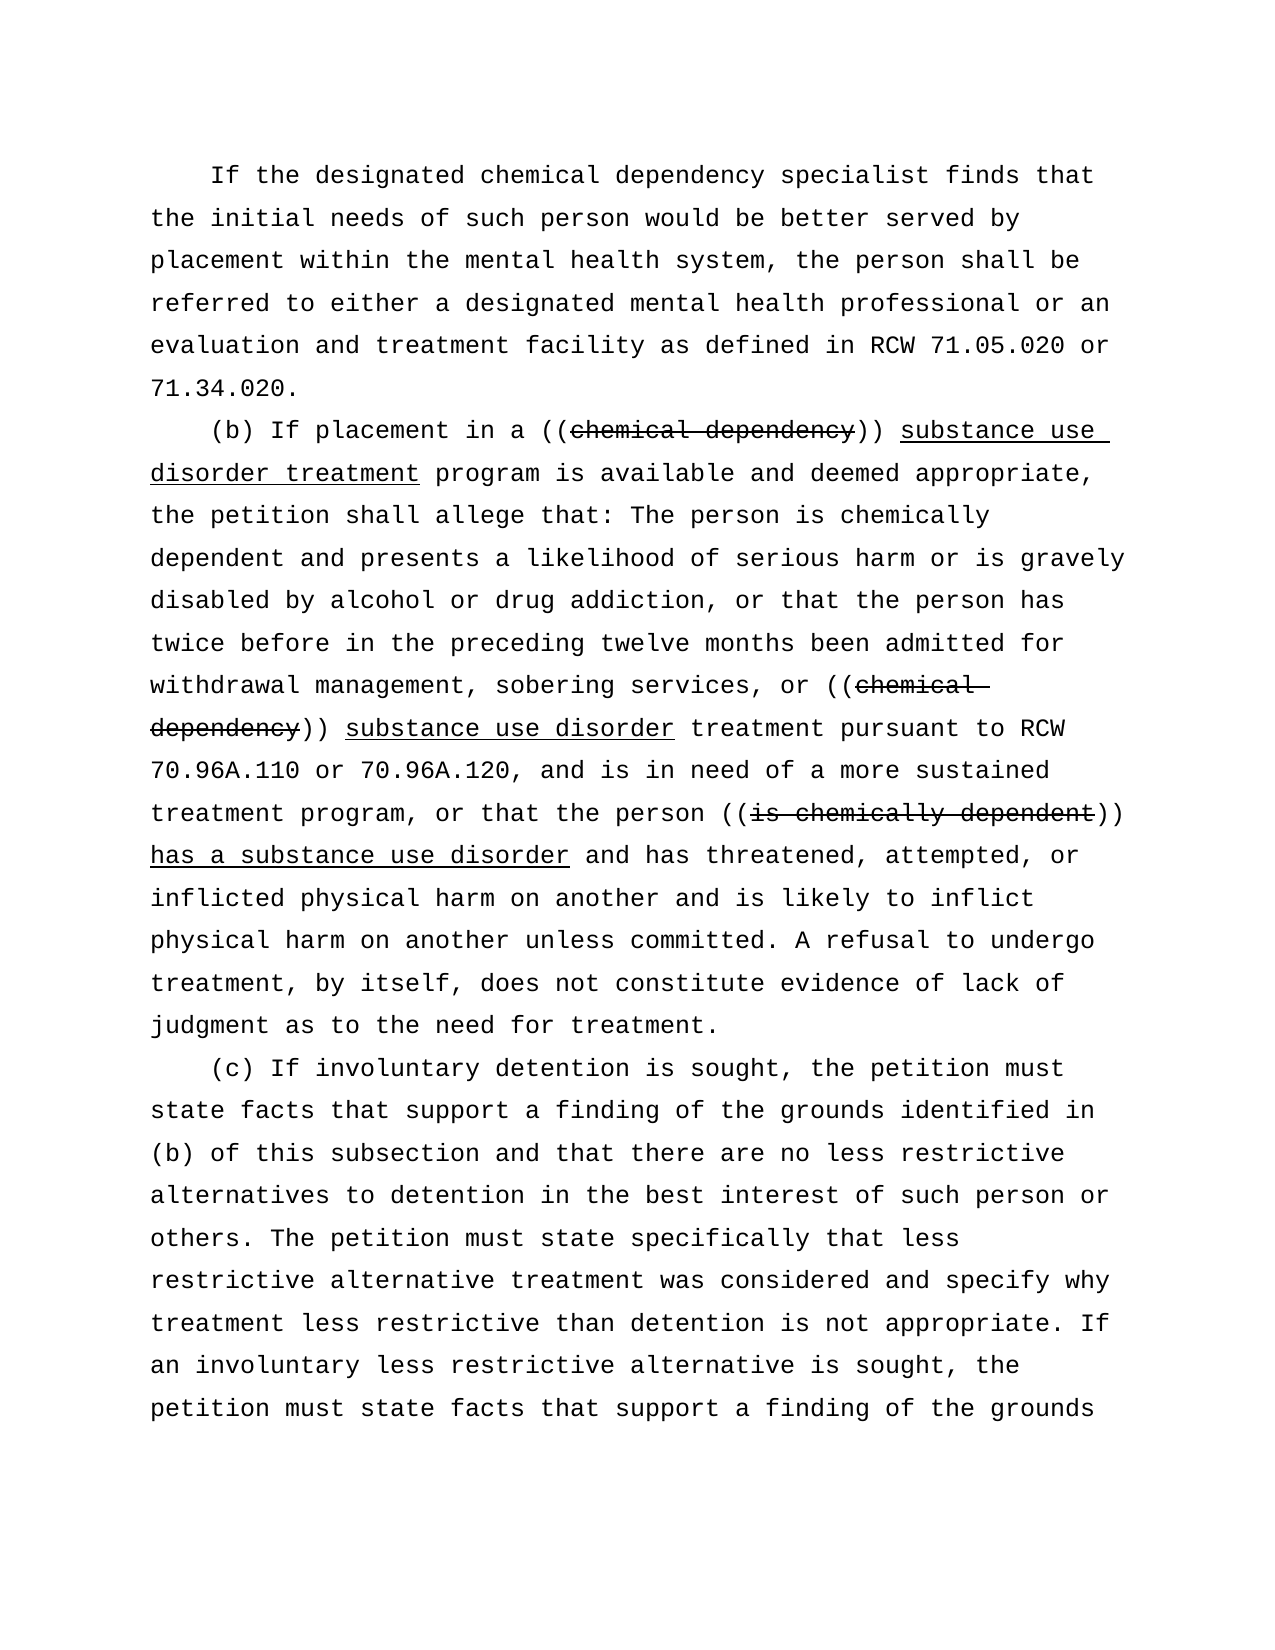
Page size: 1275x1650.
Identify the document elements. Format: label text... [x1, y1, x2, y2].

text (b) If placement in a ((chemical dependency)) substance use disorder treatment program is available and deemed appropriate, the petition shall allege that: The person is chemically dependent and presents a likelihood of serious harm or is gravely disabled by alcohol or drug addiction, or that the person has twice before in the preceding twelve months been admitted for withdrawal management, sobering services, or ((chemical dependency)) substance use disorder treatment pursuant to RCW 70.96A.110 or 70.96A.120, and is in need of a more sustained treatment program, or that the person ((is chemically dependent)) has a substance use disorder and has threatened, attempted, or inflicted physical harm on another and is likely to inflict physical harm on another unless committed. A refusal to undergo treatment, by itself, does not constitute evidence of lack of judgment as to the need for treatment. [150, 405, 1125, 1042]
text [150, 1042, 1125, 1425]
text If the designated chemical dependency specialist finds that the initial needs of such person would be better served by placement within the mental health system, the person shall be referred to either a designated mental health professional or an evaluation and treatment facility as defined in RCW 71.05.020 or 71.34.020. [150, 150, 1125, 405]
